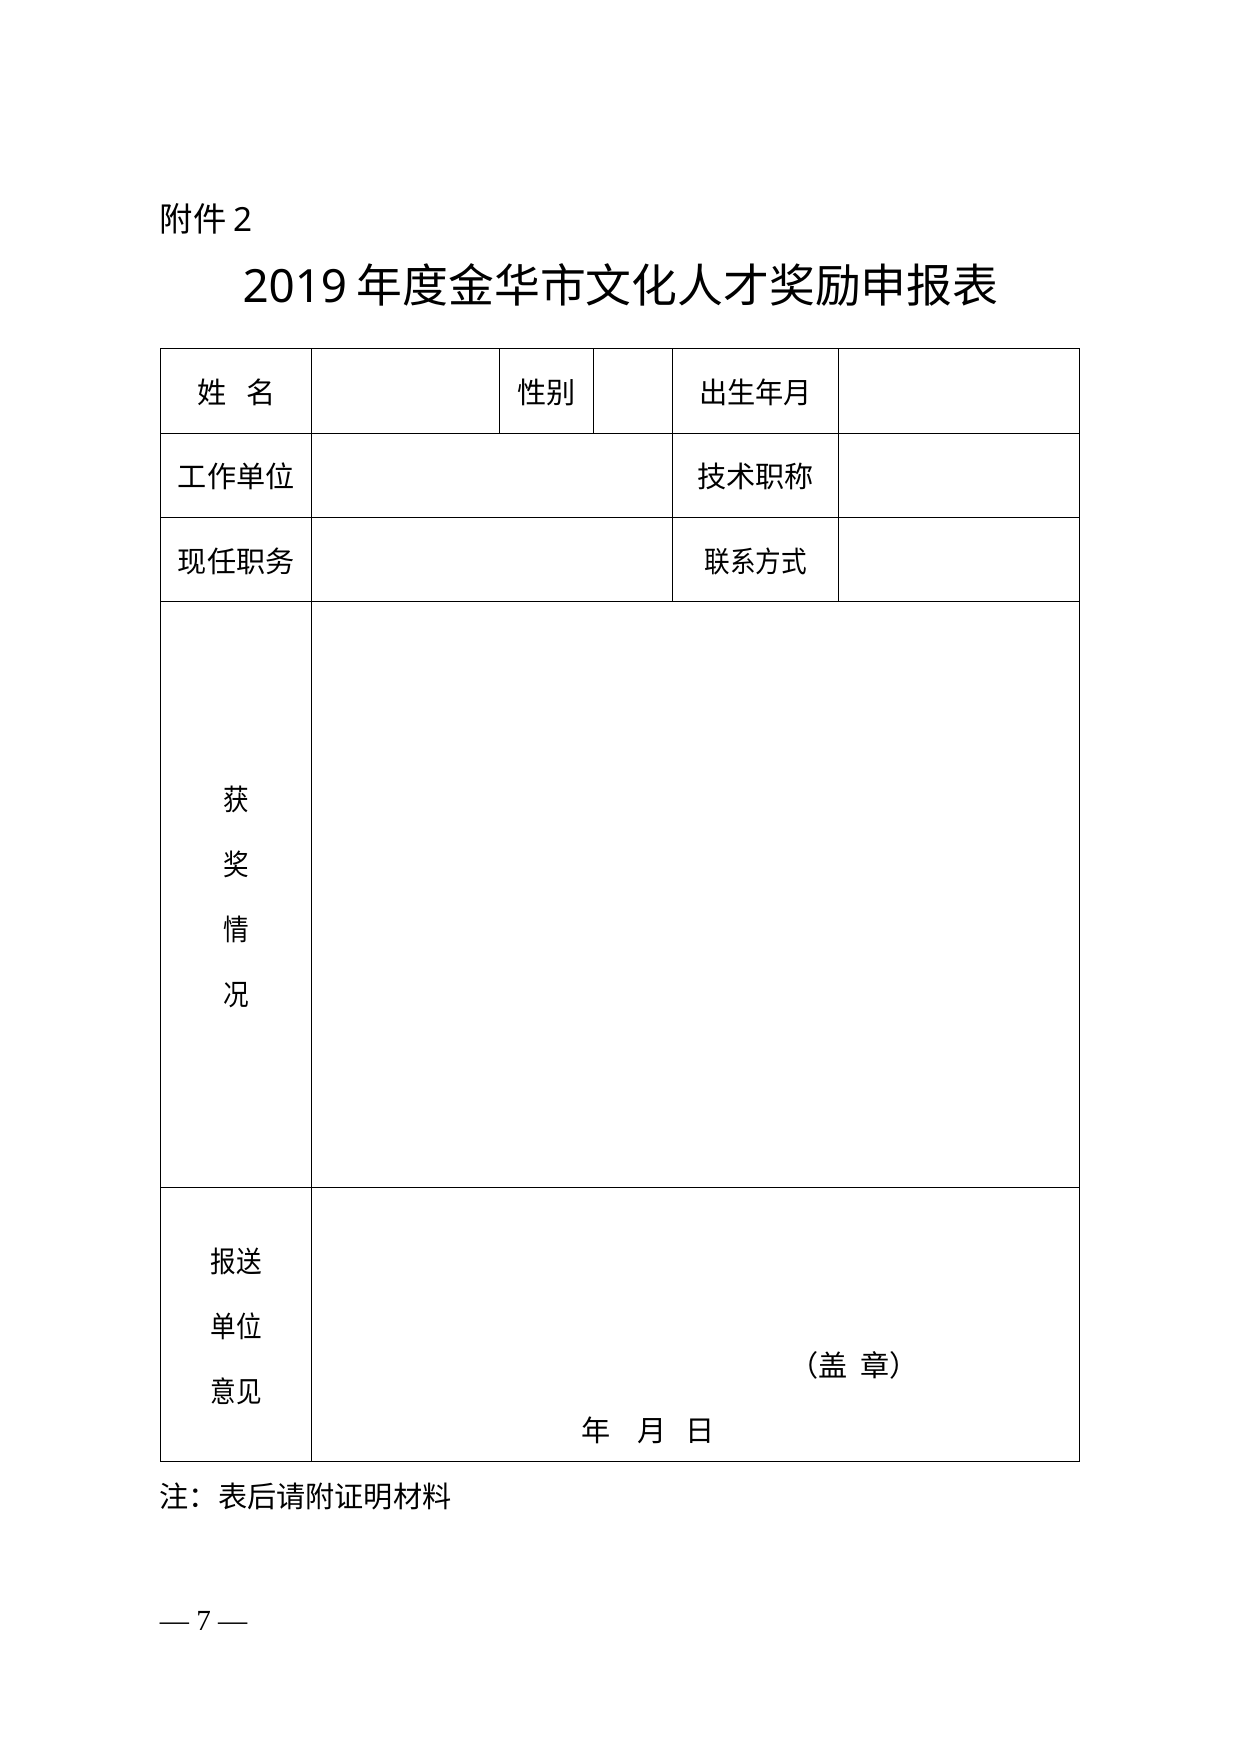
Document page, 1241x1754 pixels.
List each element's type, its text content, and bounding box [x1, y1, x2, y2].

table_cell 联系方式 [673, 518, 838, 601]
table_cell [839, 434, 1079, 517]
table_header [839, 349, 1079, 432]
table_cell [839, 518, 1079, 601]
table_cell 现任职务 [161, 518, 311, 601]
table_header 出生年月 [673, 349, 838, 432]
table_header 姓 名 [161, 349, 311, 432]
table_cell 获 奖 情 况 [161, 602, 311, 1187]
table_header 性别 [500, 349, 593, 432]
table_cell [312, 602, 1079, 1187]
table_cell 报送 单位 意见 [161, 1188, 311, 1461]
text 注：表后请附证明材料。附件2 [159, 184, 1081, 249]
table_cell （盖 章） 年 月 日 [312, 1188, 1079, 1461]
table_cell [312, 434, 672, 517]
table_header [312, 349, 499, 432]
table_cell 工作单位 [161, 434, 311, 517]
table_cell [312, 518, 672, 601]
text 注：表后请附证明材料 [159, 1462, 1081, 1527]
text 2019年度金华市文化人才奖励申报表 [159, 249, 1081, 316]
table_header [594, 349, 672, 432]
table_cell 技术职称 [673, 434, 838, 517]
